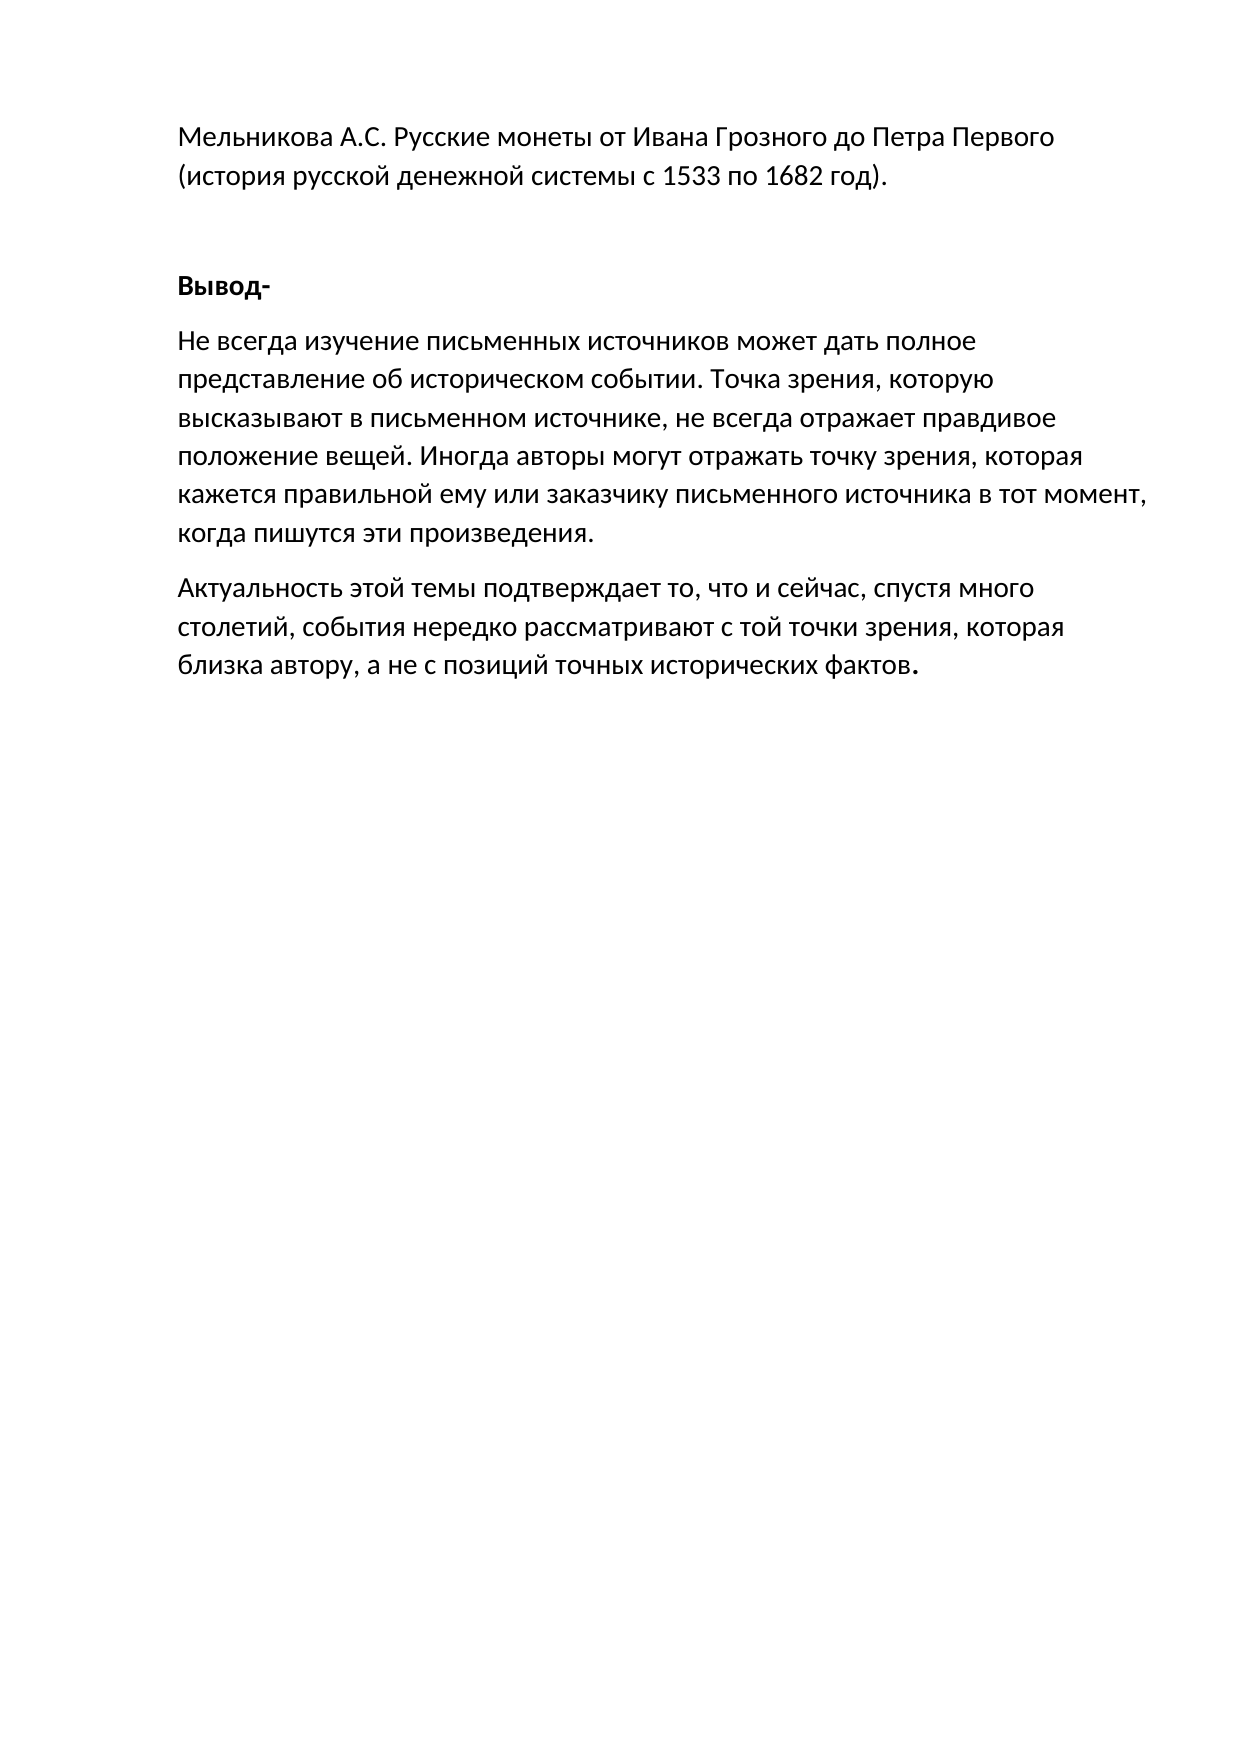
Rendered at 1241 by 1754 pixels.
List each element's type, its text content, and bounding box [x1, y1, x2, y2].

text Актуальность этой темы подтверждает то, что и сейчас, спустя много столетий, события нередко рассматривают с той точки зрения, которая близка автору, а не с позиций точных исторических фактов. [177, 569, 1152, 682]
text Вывод- [177, 267, 1152, 302]
text Не всегда изучение письменных источников может дать полное представление об историческом событии. Точка зрения, которую высказывают в письменном источнике, не всегда отражает правдивое положение вещей. Иногда авторы могут отражать точку зрения, которая кажется правильной ему или заказчику письменного источника в тот момент, когда пишутся эти произведения. [177, 322, 1152, 550]
text Мельникова А.С. Русские монеты от Ивана Грозного до Петра Первого (история русской денежной системы с 1533 по 1682 год). [177, 118, 1152, 192]
